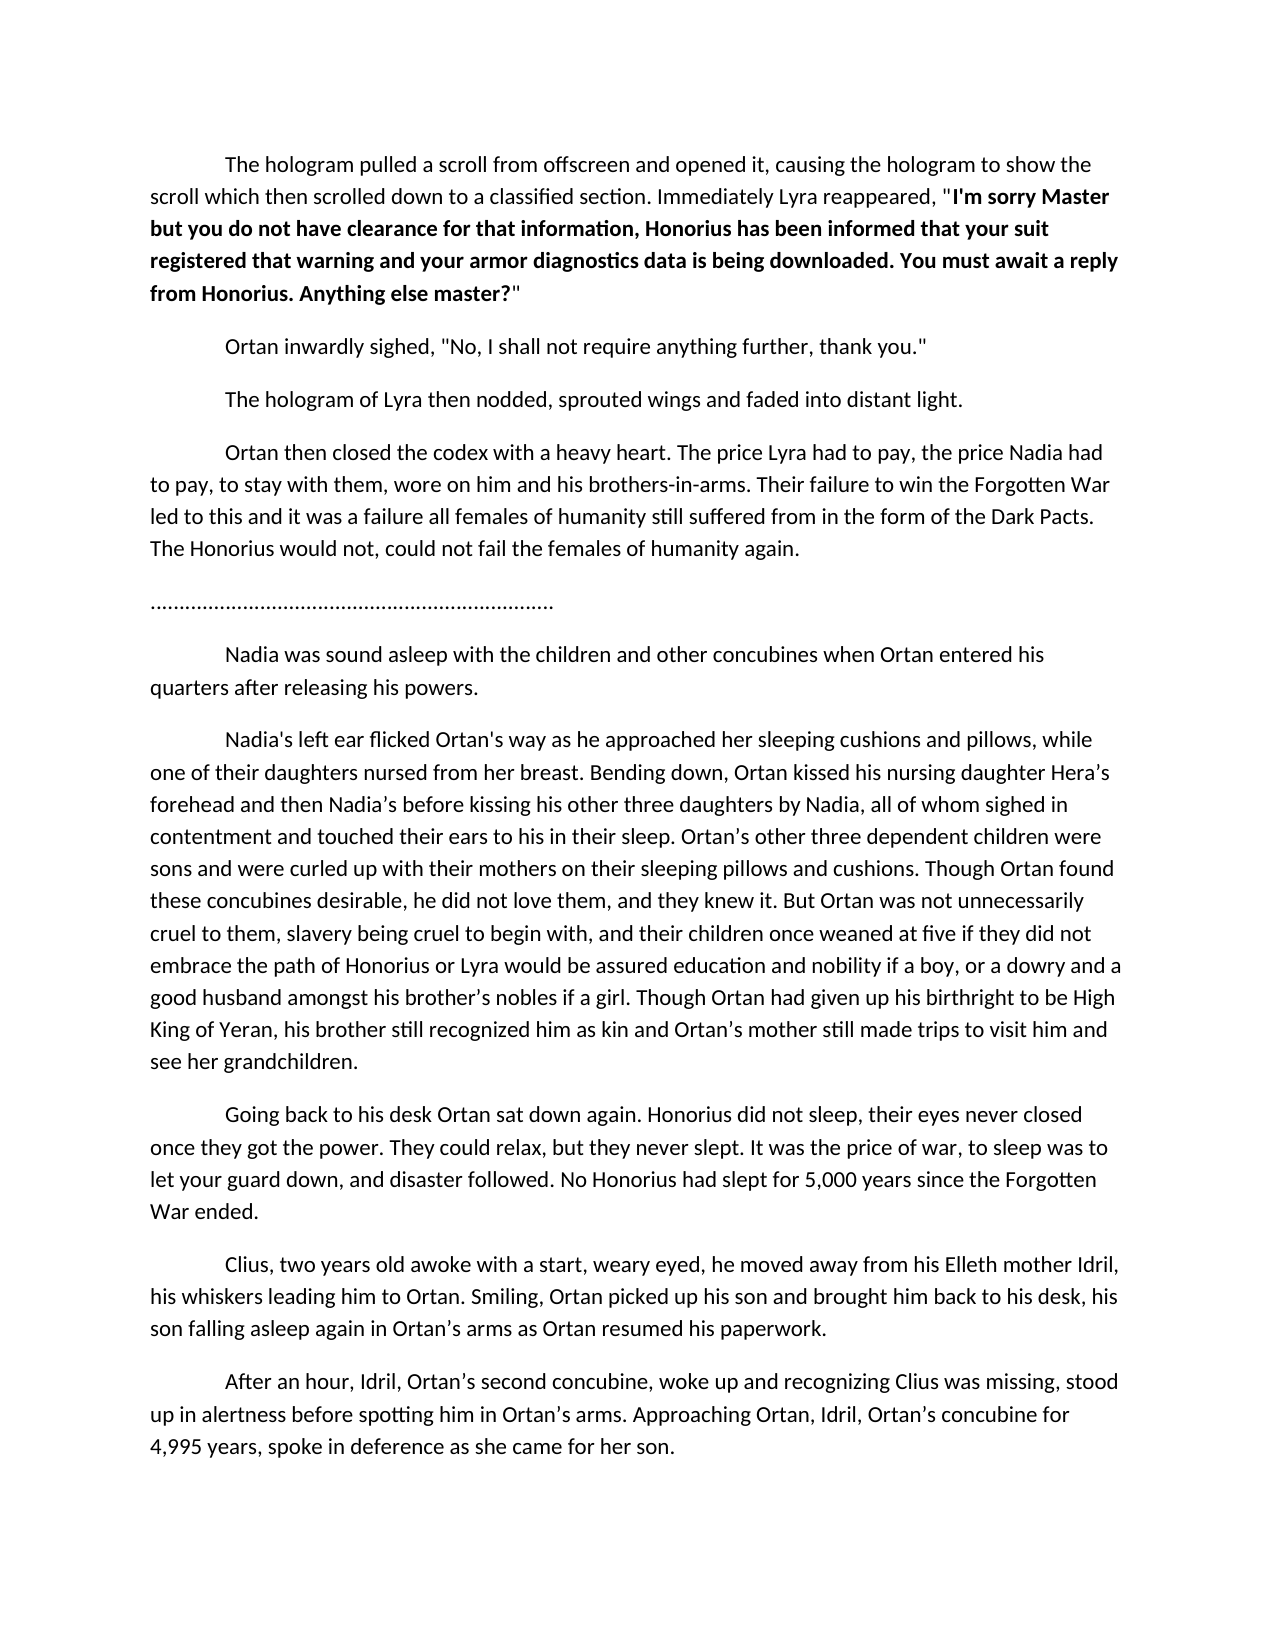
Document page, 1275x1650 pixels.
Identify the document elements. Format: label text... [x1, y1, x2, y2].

text The hologram of Lyra then nodded, sprouted wings and faded into distant light. [150, 385, 1125, 413]
text The hologram pulled a scroll from offscreen and opened it, causing the hologram to show the scroll which then scrolled down to a classified section. Immediately Lyra reappeared, "I'm sorry Master but you do not have clearance for that information, Honorius has been informed that your suit registered that warning and your armor diagnostics data is being downloaded. You must await a reply from Honorius. Anything else master?" [150, 150, 1125, 307]
text Going back to his desk Ortan sat down again. Honorius did not sleep, their eyes never closed once they got the power. They could relax, but they never slept. It was the price of war, to sleep was to let your guard down, and disaster followed. No Honorius had slept for 5,000 years since the Forgotten War ended. [150, 1101, 1125, 1225]
text Nadia was sound asleep with the children and other concubines when Ortan entered his quarters after releasing his powers. [150, 640, 1125, 701]
text Ortan then closed the codex with a heavy heart. The price Lyra had to pay, the price Nadia had to pay, to stay with them, wore on him and his brothers-in-arms. Their failure to win the Forgotten War led to this and it was a failure all females of humanity still suffered from in the form of the Dark Pacts. The Honorius would not, could not fail the females of humanity again. [150, 438, 1125, 562]
text ...................................................................... [150, 587, 1125, 615]
text After an hour, Idril, Ortan’s second concubine, woke up and recognizing Clius was missing, stood up in alertness before spotting him in Ortan’s arms. Approaching Ortan, Idril, Ortan’s concubine for 4,995 years, spoke in deference as she came for her son. [150, 1367, 1125, 1460]
text Ortan inwardly sighed, "No, I shall not require anything further, thank you." [150, 332, 1125, 360]
text Clius, two years old awoke with a start, weary eyed, he moved away from his Elleth mother Idril, his whiskers leading him to Ortan. Smiling, Ortan picked up his son and brought him back to his desk, his son falling asleep again in Ortan’s arms as Ortan resumed his paperwork. [150, 1250, 1125, 1342]
text Nadia's left ear flicked Ortan's way as he approached her sleeping cushions and pillows, while one of their daughters nursed from her breast. Bending down, Ortan kissed his nursing daughter Hera’s forehead and then Nadia’s before kissing his other three daughters by Nadia, all of whom sighed in contentment and touched their ears to his in their sleep. Ortan’s other three dependent children were sons and were curled up with their mothers on their sleeping pillows and cushions. Though Ortan found these concubines desirable, he did not love them, and they knew it. But Ortan was not unnecessarily cruel to them, slavery being cruel to begin with, and their children once weaned at five if they did not embrace the path of Honorius or Lyra would be assured education and nobility if a boy, or a dowry and a good husband amongst his brother’s nobles if a girl. Though Ortan had given up his birthright to be High King of Yeran, his brother still recognized him as kin and Ortan’s mother still made trips to visit him and see her grandchildren. [150, 726, 1125, 1076]
